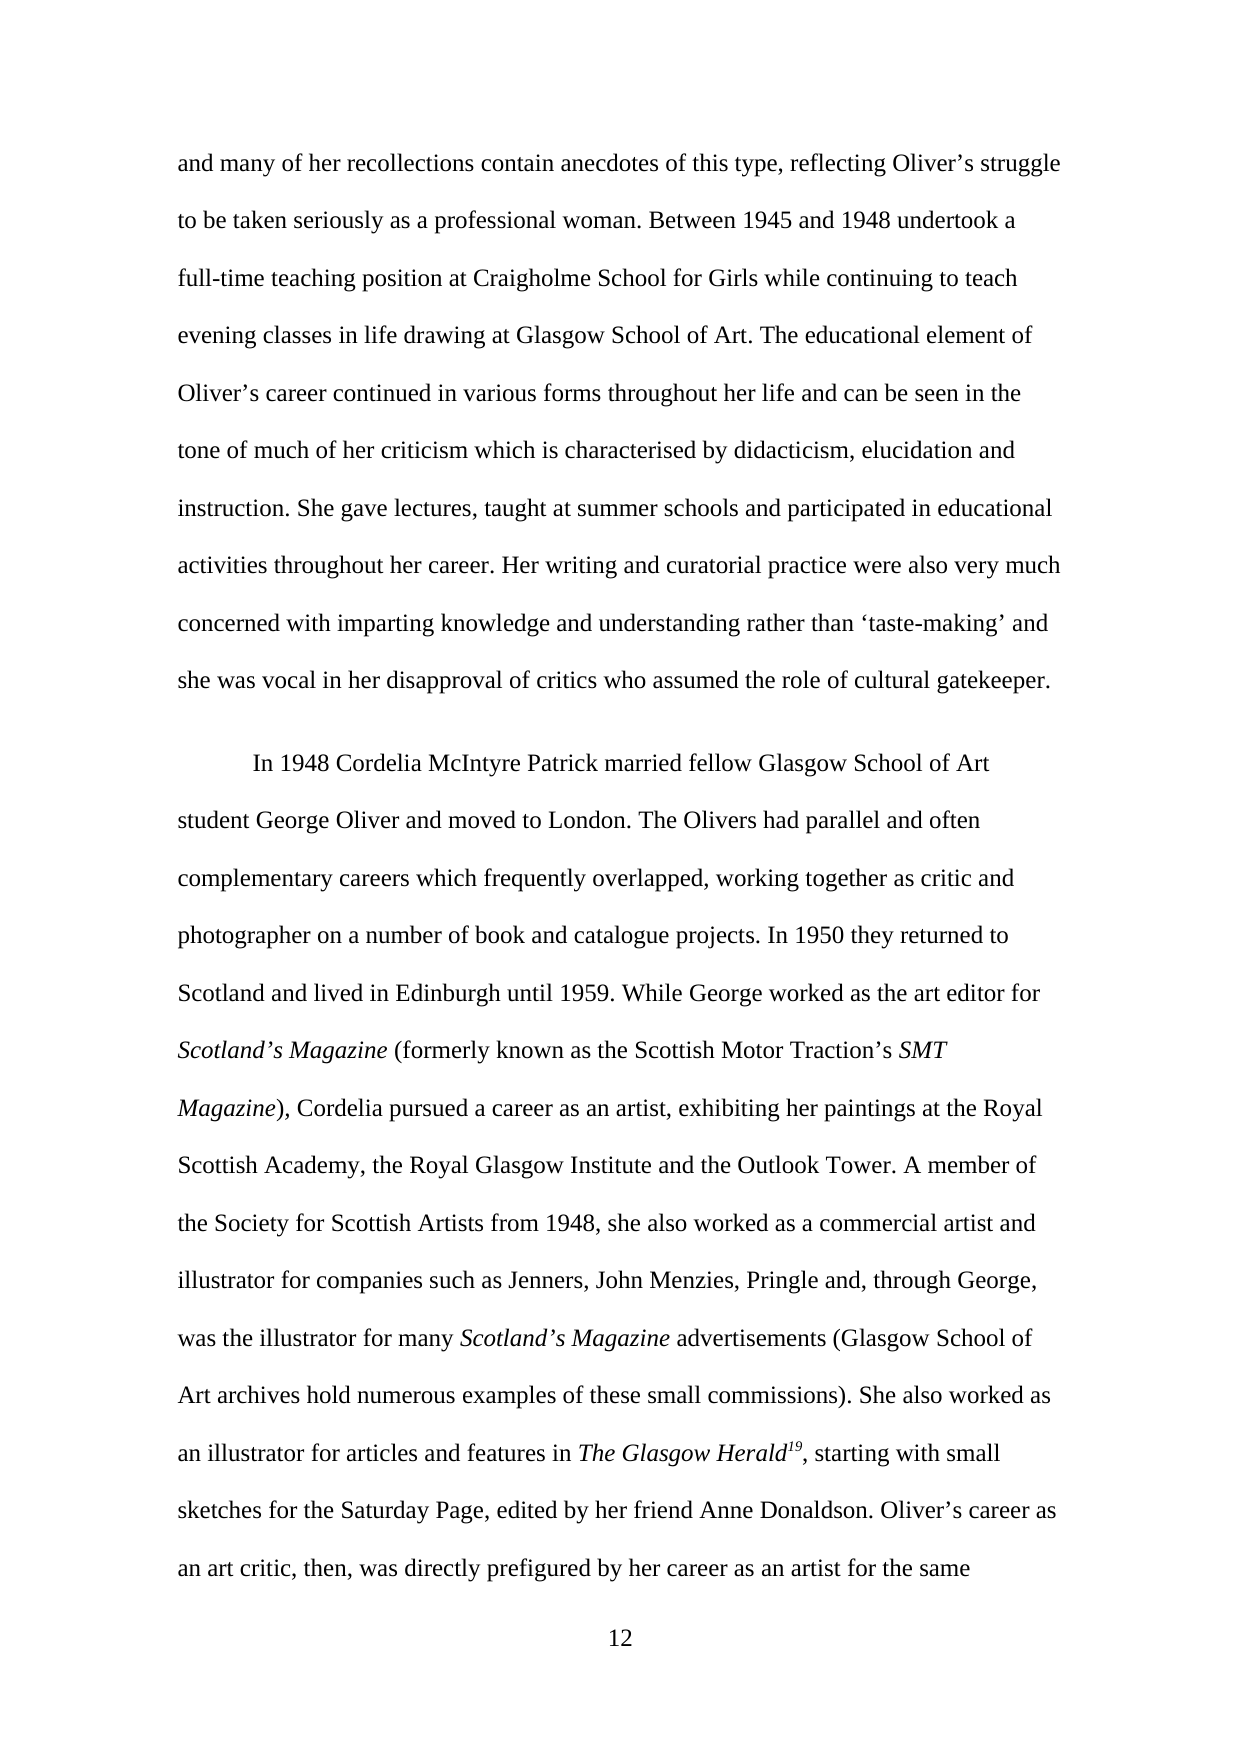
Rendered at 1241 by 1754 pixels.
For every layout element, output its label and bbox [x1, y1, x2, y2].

text [177, 148, 1063, 694]
text [177, 748, 1063, 1581]
